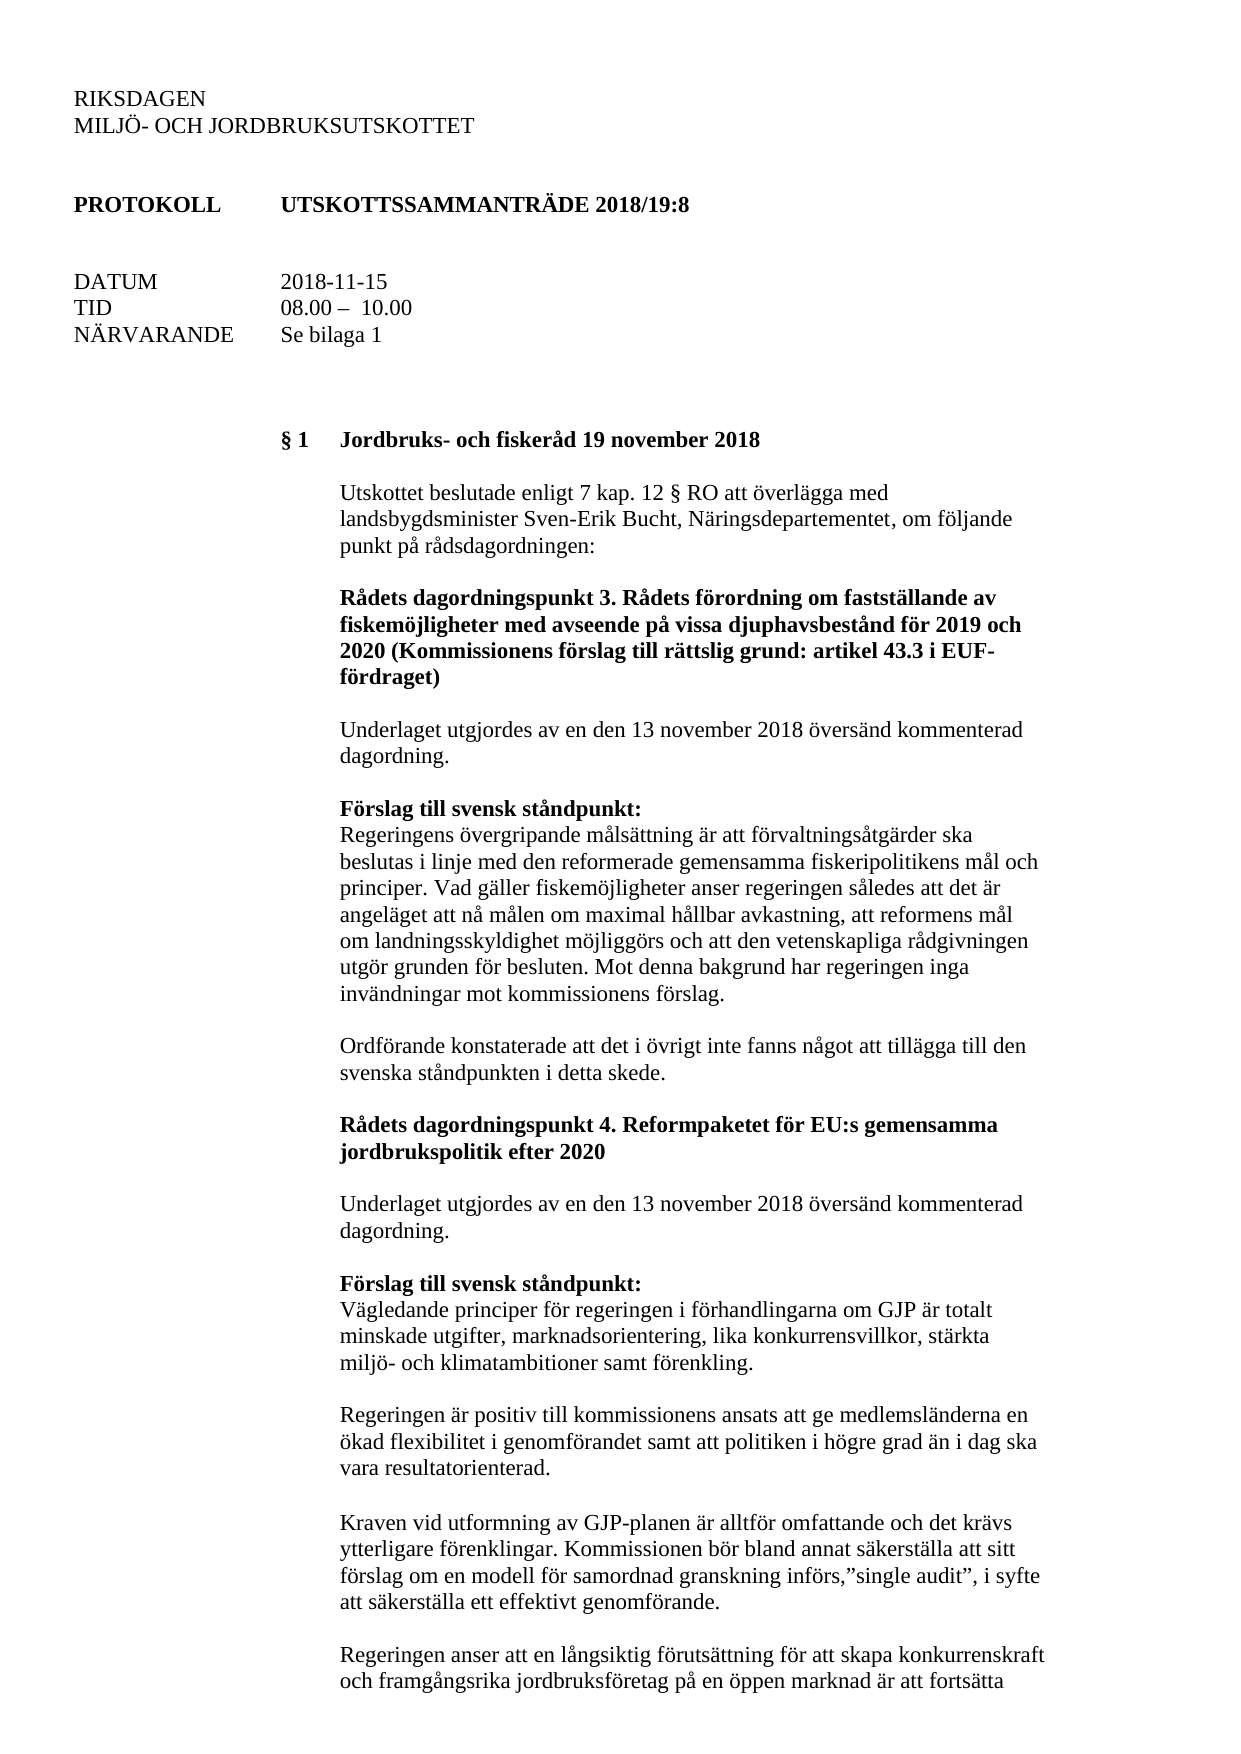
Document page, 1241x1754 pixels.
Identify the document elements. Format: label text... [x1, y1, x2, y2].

table_cell 2018-11-15 [273, 268, 946, 294]
table_cell Se bilaga 1 [273, 321, 946, 347]
table_header RIKSDAGEN MILJÖ- OCH JORDBRUKSUTSKOTTET [66, 85, 1018, 138]
table_cell 08.00 – 10.00 [273, 295, 946, 321]
table_header PROTOKOLL [66, 191, 273, 268]
table_cell TID [66, 295, 273, 321]
table_header UTSKOTTSSAMMANTRÄDE 2018/19:8 [273, 191, 946, 268]
table_cell DATUM [66, 268, 273, 294]
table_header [332, 426, 1056, 1694]
table_header § 1 [273, 426, 332, 1694]
table_cell NÄRVARANDE [66, 321, 273, 347]
